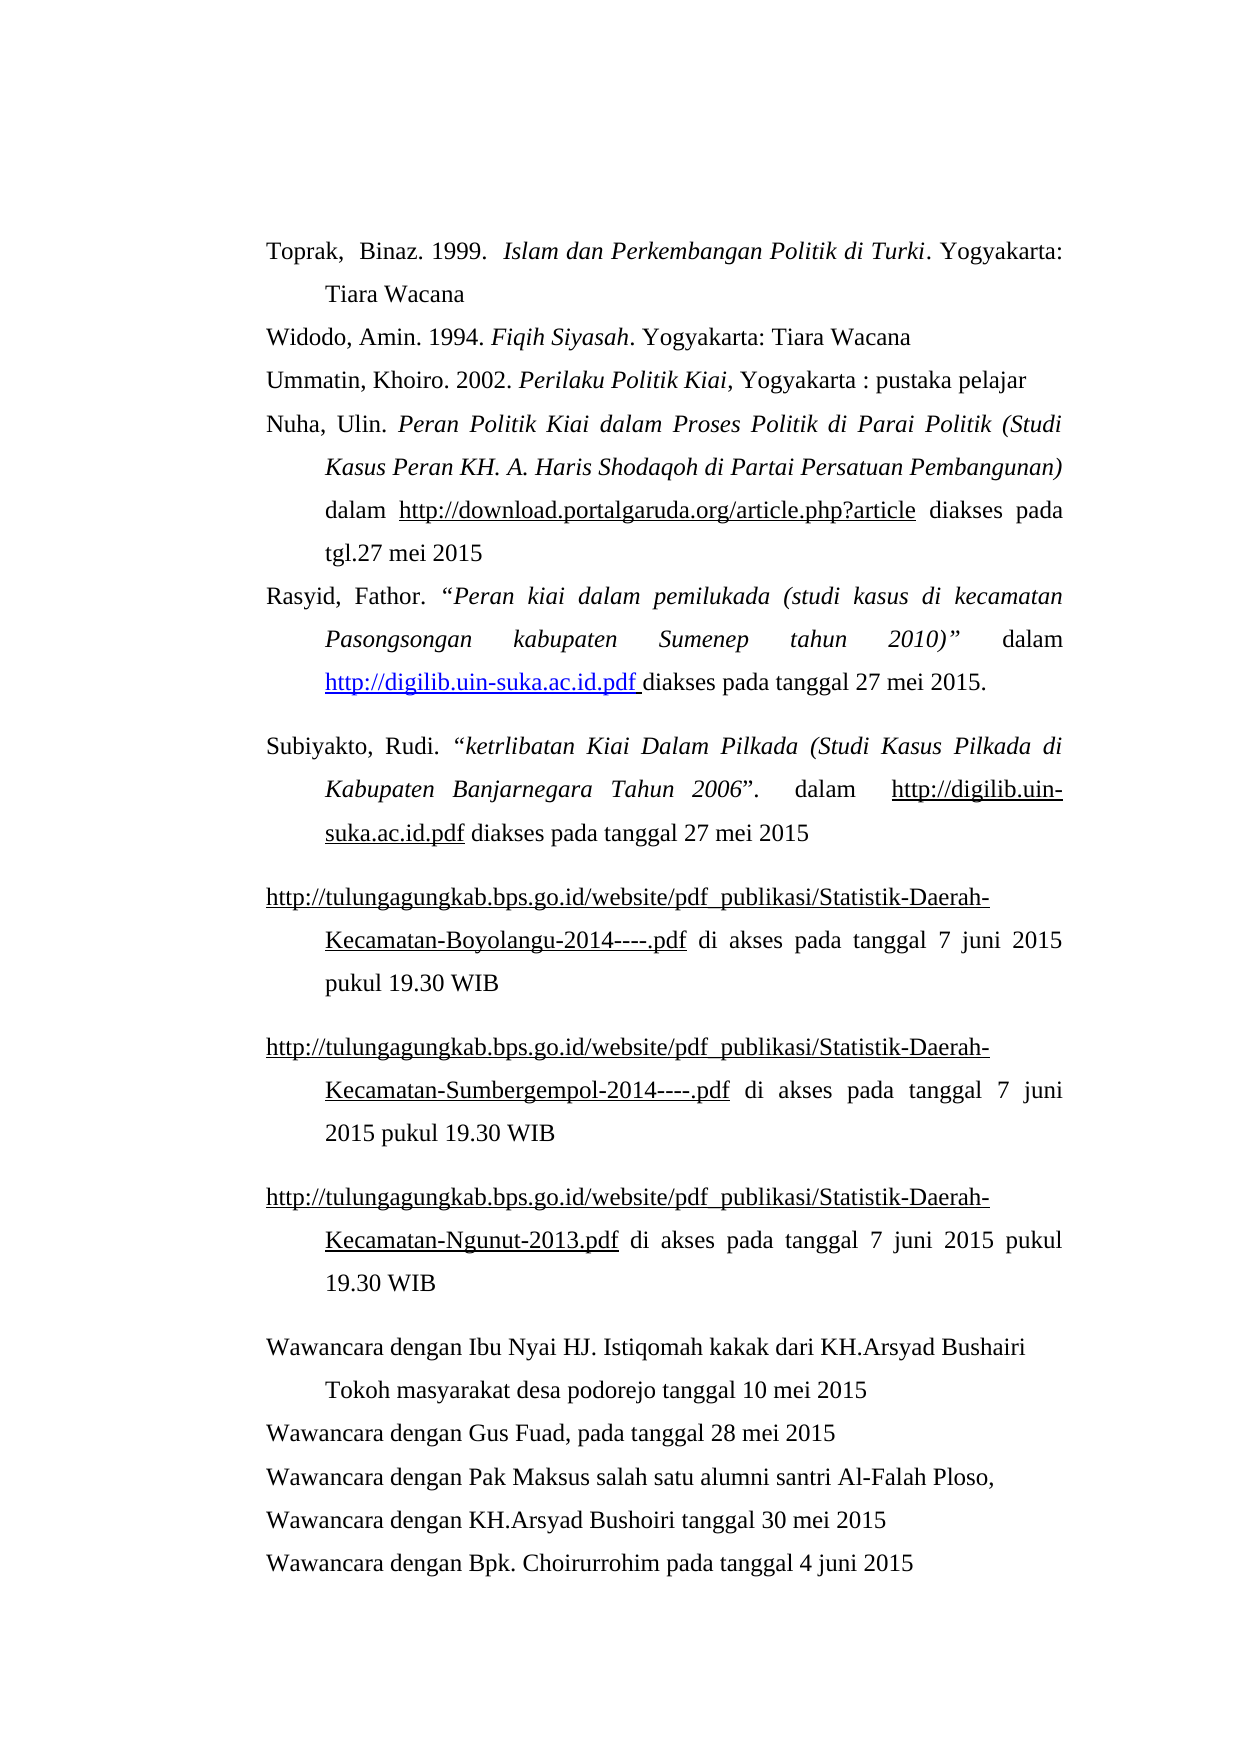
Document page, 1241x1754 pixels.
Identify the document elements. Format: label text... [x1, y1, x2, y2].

text http://tulungagungkab.bps.go.id/website/pdf_publikasi/Statistik-Daerah-Kecamatan-Boyolangu-2014----.pdf di akses pada tanggal 7 juni 2015 pukul 19.30 WIB [266, 882, 1063, 997]
text Rasyid, Fathor. “Peran kiai dalam pemilukada (studi kasus di kecamatan Pasongsongan kabupaten Sumenep tahun 2010)” dalam http://digilib.uin-suka.ac.id.pdf diakses pada tanggal 27 mei 2015. [266, 581, 1063, 696]
text Wawancara dengan Pak Maksus salah satu alumni santri Al-Falah Ploso, [236, 1462, 1063, 1490]
text Nuha, Ulin. Peran Politik Kiai dalam Proses Politik di Parai Politik (Studi Kasus Peran KH. A. Haris Shodaqoh di Partai Persatuan Pembangunan) dalam http://download.portalgaruda.org/article.php?article diakses pada tgl.27 mei 2015 [266, 409, 1063, 567]
text Subiyakto, Rudi. “ketrlibatan Kiai Dalam Pilkada (Studi Kasus Pilkada di Kabupaten Banjarnegara Tahun 2006”. dalam http://digilib.uin-suka.ac.id.pdf diakses pada tanggal 27 mei 2015 [266, 731, 1063, 846]
text Widodo, Amin. 1994. Fiqih Siyasah. Yogyakarta: Tiara Wacana [236, 322, 1063, 351]
text Wawancara dengan Bpk. Choirurrohim pada tanggal 4 juni 2015 [236, 1548, 1063, 1577]
text Ummatin, Khoiro. 2002. Perilaku Politik Kiai, Yogyakarta : pustaka pelajar [236, 366, 1063, 394]
text http://tulungagungkab.bps.go.id/website/pdf_publikasi/Statistik-Daerah-Kecamatan-Ngunut-2013.pdf di akses pada tanggal 7 juni 2015 pukul 19.30 WIB [266, 1182, 1063, 1297]
text Wawancara dengan KH.Arsyad Bushoiri tanggal 30 mei 2015 [236, 1505, 1063, 1533]
text Wawancara dengan Ibu Nyai HJ. Istiqomah kakak dari KH.Arsyad Bushairi Tokoh masyarakat desa podorejo tanggal 10 mei 2015 [266, 1332, 1063, 1404]
text http://tulungagungkab.bps.go.id/website/pdf_publikasi/Statistik-Daerah-Kecamatan-Sumbergempol-2014----.pdf di akses pada tanggal 7 juni 2015 pukul 19.30 WIB [266, 1032, 1063, 1147]
text Toprak, Binaz. 1999. Islam dan Perkembangan Politik di Turki. Yogyakarta: Tiara Wacana [266, 236, 1063, 308]
text Wawancara dengan Gus Fuad, pada tanggal 28 mei 2015 [236, 1418, 1063, 1447]
